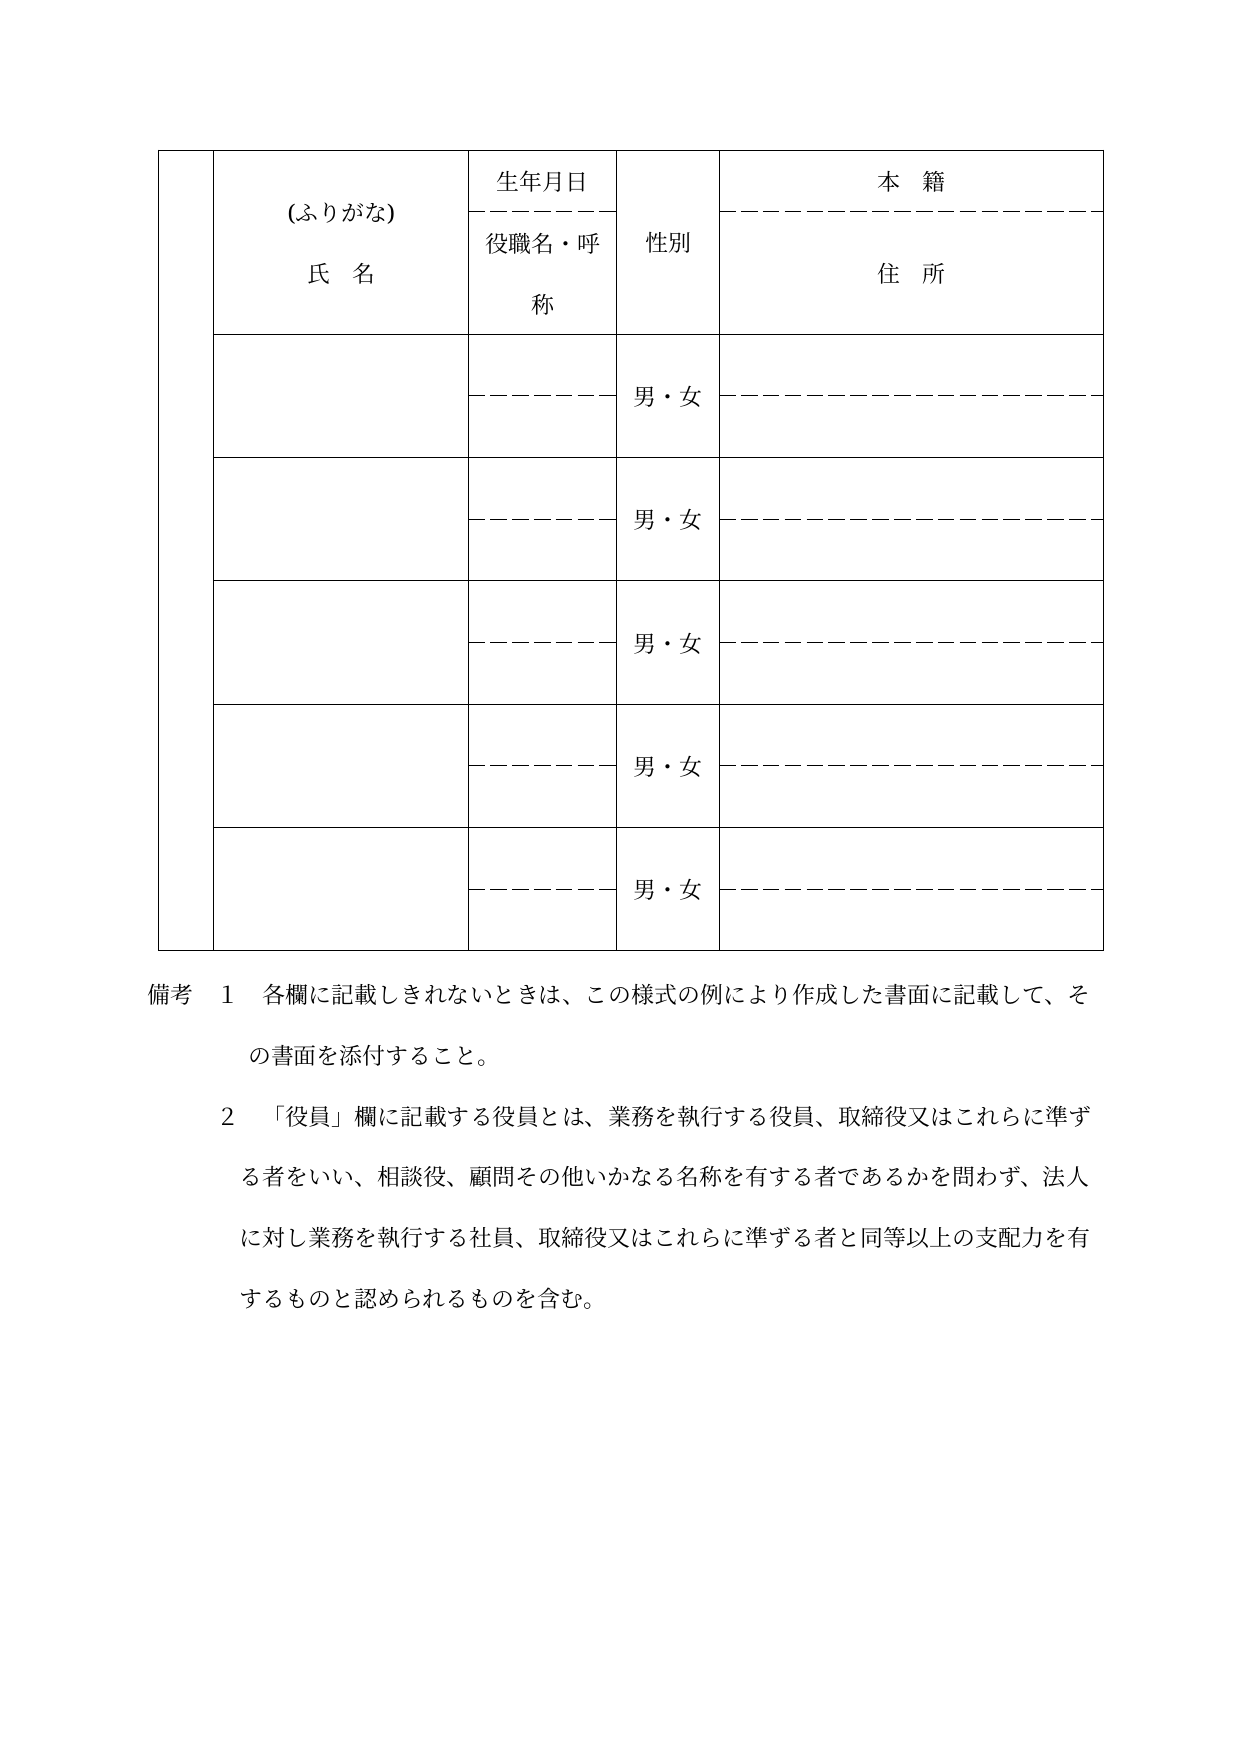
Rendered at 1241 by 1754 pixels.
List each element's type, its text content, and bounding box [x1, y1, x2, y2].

table_cell [469, 765, 616, 827]
table_cell 男・女 [617, 335, 719, 457]
table_cell [469, 828, 616, 888]
table_cell [214, 335, 468, 395]
table_cell 男・女 [617, 705, 719, 827]
table_cell [720, 519, 1103, 580]
text ２ 「役員」欄に記載する役員とは、業務を執行する役員、取締役又はこれらに準ずる者をいい、相談役、顧問その他いかなる名称を有する者であるかを問わず、法人に対し業務を執行する社員、取締役又はこれらに準ずる者と同等以上の支配力を有するものと認められるものを含む。 [148, 1085, 1092, 1327]
table_cell [720, 395, 1103, 457]
table_cell [469, 581, 616, 642]
table_cell [720, 581, 1103, 642]
table_cell [469, 395, 616, 457]
table_cell 生年月日 [469, 151, 616, 211]
table_cell [469, 458, 616, 518]
table_cell [214, 458, 468, 518]
table_cell [214, 889, 468, 950]
table_cell [469, 705, 616, 765]
table_cell 役職名・呼称 [469, 211, 616, 333]
table_cell 男・女 [617, 458, 719, 580]
table_cell [720, 335, 1103, 395]
table_cell [720, 765, 1103, 827]
table_cell [214, 519, 468, 580]
table_cell [214, 705, 468, 765]
table_cell [720, 828, 1103, 888]
table_cell 男・女 [617, 581, 719, 703]
table_cell [720, 889, 1103, 950]
table_cell [720, 705, 1103, 765]
table_cell [720, 458, 1103, 518]
table_cell [159, 151, 213, 950]
table_cell [469, 889, 616, 950]
table_cell [214, 828, 468, 888]
table_cell 男・女 [617, 828, 719, 950]
table_cell 性別 [617, 151, 719, 333]
table_cell [469, 642, 616, 703]
table_cell [469, 519, 616, 580]
table_cell [214, 765, 468, 827]
table_cell [469, 335, 616, 395]
table_cell [214, 395, 468, 457]
table_cell 住所 [720, 211, 1103, 333]
table_cell [720, 642, 1103, 703]
table_cell (ふりがな) 氏名 [214, 151, 468, 333]
table_cell [214, 642, 468, 703]
table_cell [214, 581, 468, 642]
text 備考 １ 各欄に記載しきれないときは、この様式の例により作成した書面に記載して、その書面を添付すること。 [148, 964, 1092, 1085]
table_cell 本籍 [720, 151, 1103, 211]
